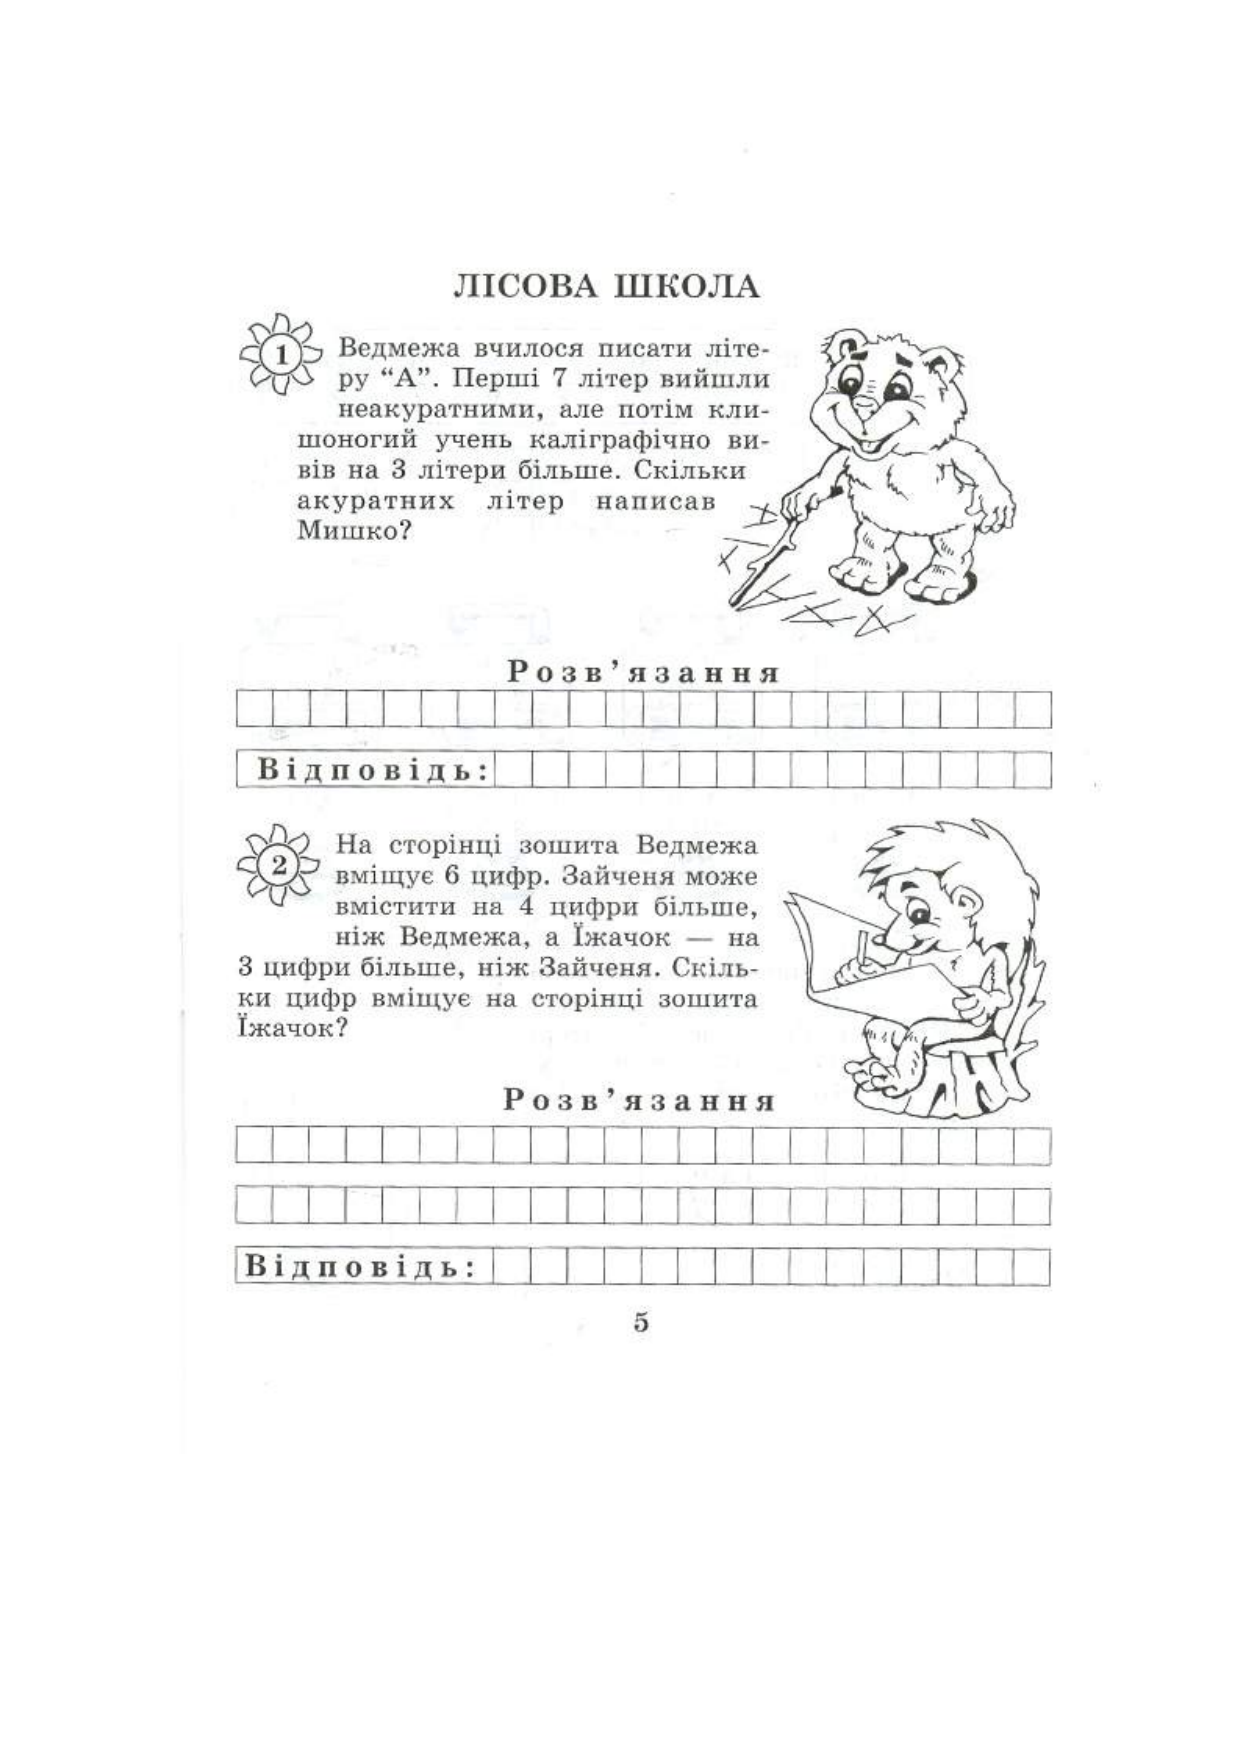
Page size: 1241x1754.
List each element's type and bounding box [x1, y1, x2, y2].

picture [177, 118, 1115, 1454]
